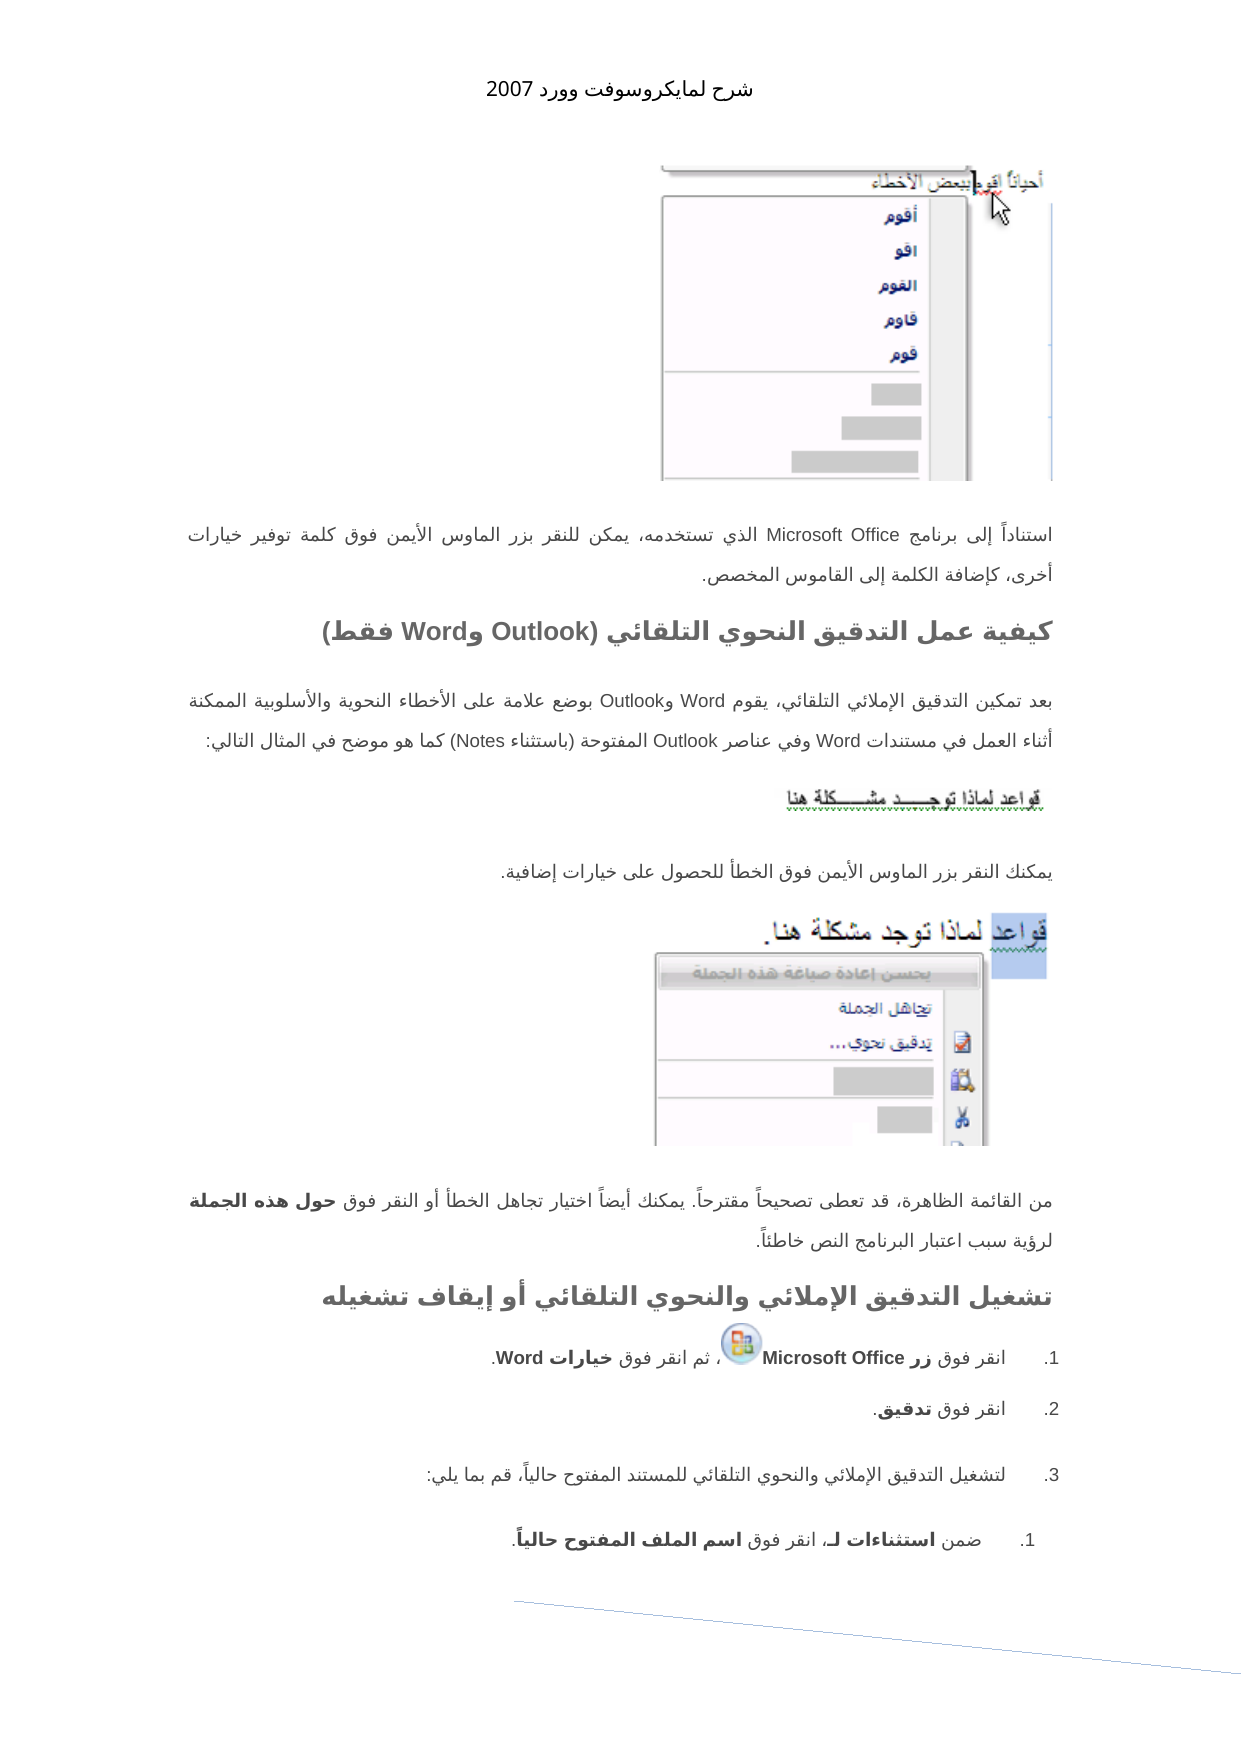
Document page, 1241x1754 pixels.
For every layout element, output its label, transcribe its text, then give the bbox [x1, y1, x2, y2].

picture [649, 907, 1053, 1146]
text بعد تمكين التدقيق الإملائي التلقائي، يقوم Word وOutlook بوضع علامة على الأخطاء النحوية والأسلوبية الممكنة أثناء العمل في مستندات Word وفي عناصر Outlook المفتوحة (باستثناء Notes) كما هو موضح في المثال التالي: [187, 671, 1053, 751]
picture [721, 1323, 763, 1365]
picture [773, 788, 1053, 811]
text استناداً إلى برنامج Microsoft Office الذي تستخدمه، يمكن للنقر بزر الماوس الأيمن فوق كلمة توفير خيارات أخرى، كإضافة الكلمة إلى القاموس المخصص. [187, 506, 1053, 586]
text يمكنك النقر بزر الماوس الأيمن فوق الخطأ للحصول على خيارات إضافية. [187, 842, 1053, 882]
text كيفية عمل التدقيق النحوي التلقائي (Outlook وWord فقط) [187, 616, 1053, 646]
list انقر فوق تدقيق. [235, 1380, 1043, 1420]
list انقر فوق زر Microsoft Office، ثم انقر فوق خيارات Word. [235, 1323, 1043, 1368]
picture [659, 159, 1053, 481]
text تشغيل التدقيق الإملائي والنحوي التلقائي أو إيقاف تشغيله [187, 1281, 1053, 1311]
list لتشغيل التدقيق الإملائي والنحوي التلقائي للمستند المفتوح حالياً، قم بما يلي: [235, 1445, 1043, 1485]
list ضمن استثناءات لـ، انقر فوق اسم الملف المفتوح حالياً. [260, 1511, 1019, 1551]
text من القائمة الظاهرة، قد تعطى تصحيحاً مقترحاً. يمكنك أيضاً اختيار تجاهل الخطأ أو النقر فوق حول هذه الجملة لرؤية سبب اعتبار البرنامج النص خاطئاً. [187, 1171, 1053, 1251]
